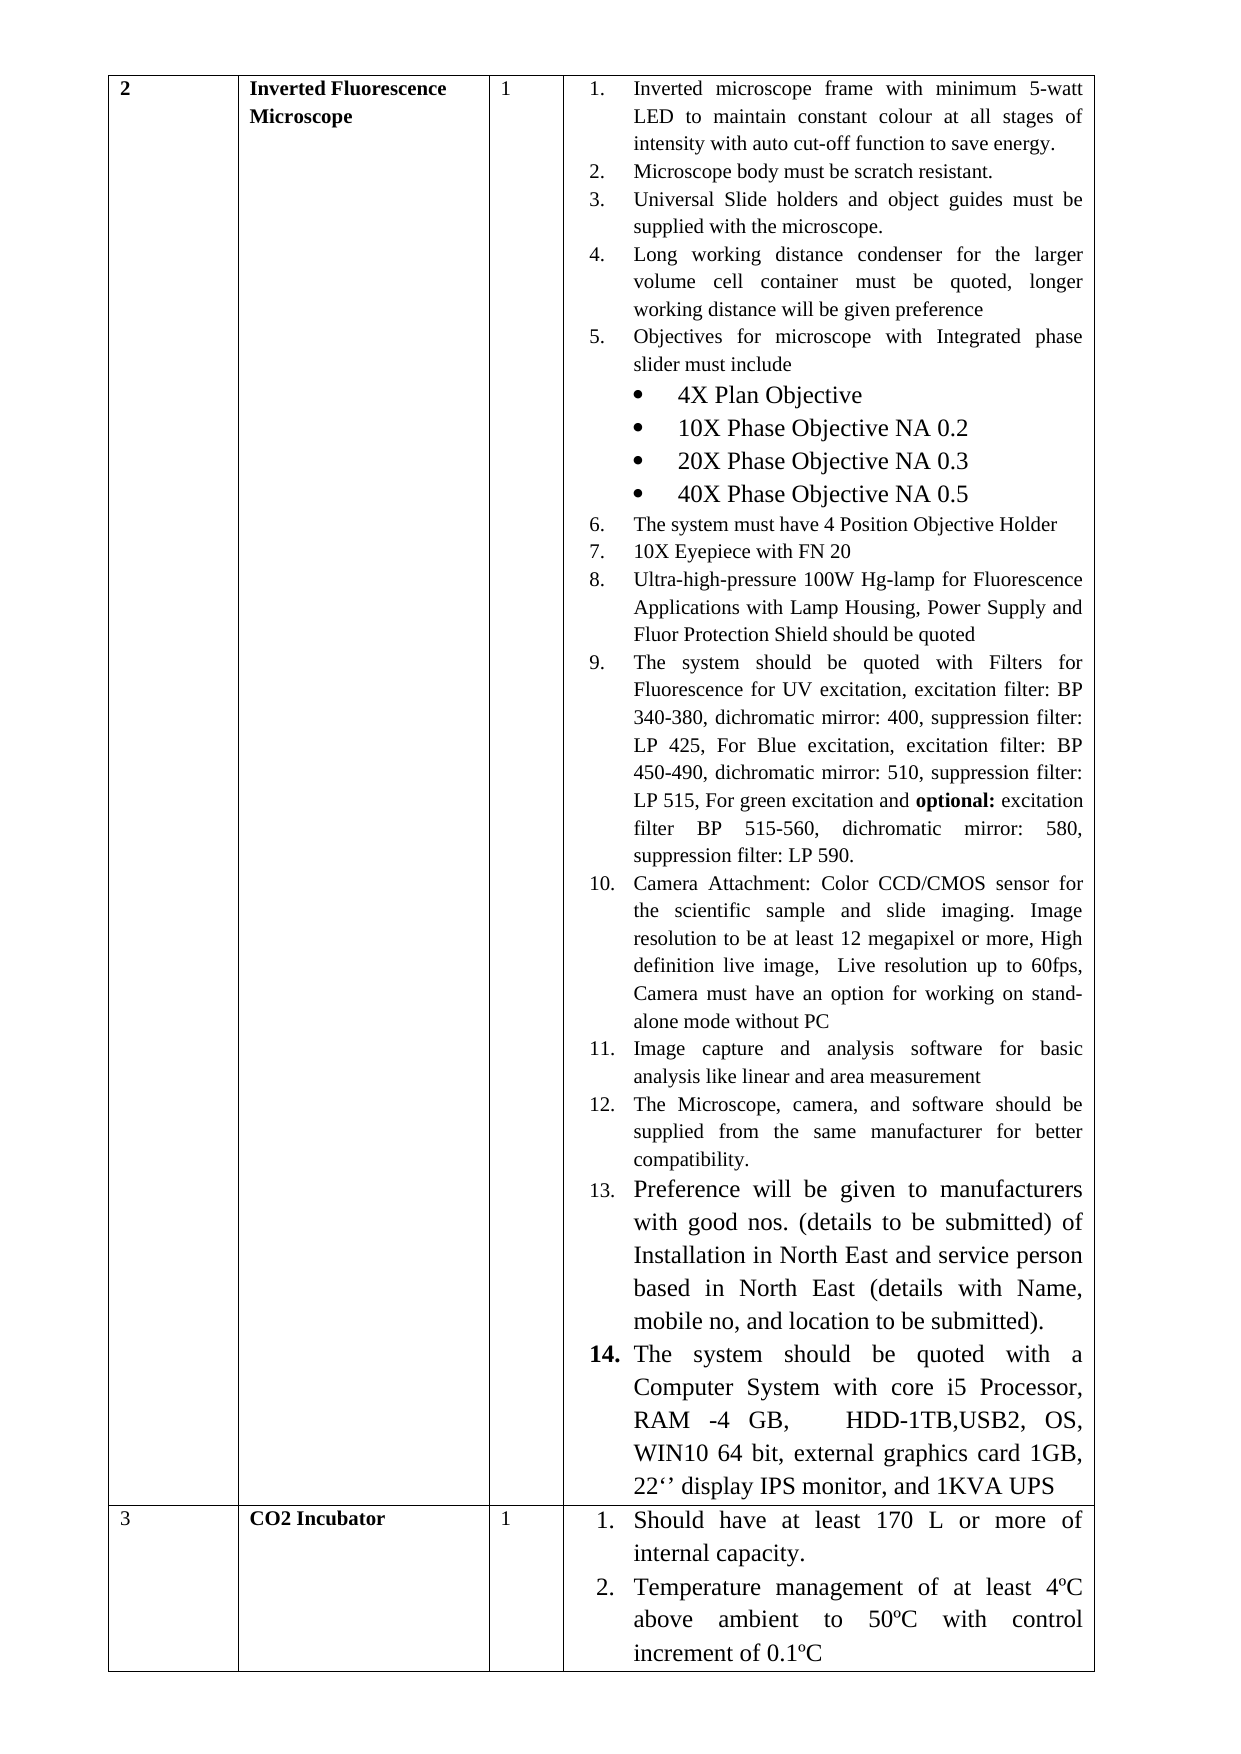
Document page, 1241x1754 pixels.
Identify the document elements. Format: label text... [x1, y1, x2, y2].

table_header 1 [490, 76, 563, 1504]
table_cell CO2 Incubator [239, 1506, 489, 1671]
table_cell 1 [490, 1506, 563, 1671]
table_header Inverted Fluorescence Microscope [239, 76, 489, 1504]
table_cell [564, 1506, 1094, 1671]
table_header 2 [109, 76, 238, 1504]
table_header Inverted microscope frame with minimum 5-watt LED to maintain constant colour at all stages of intensity with auto cut-off function to save energy. Microscope body must be scratch resistant. Universal Slide holders and object guides must be supplied with the microscope. Long working distance condenser for the larger volume cell container must be quoted, longer working distance will be given preference Objectives for microscope with Integrated phase slider must include 4X Plan Objective 10X Phase Objective NA 0.2 20X Phase Objective NA 0.3 40X Phase Objective NA 0.5 The system must have 4 Position Objective Holder 10X Eyepiece with FN 20 Ultra-high-pressure 100W Hg-lamp for Fluorescence Applications with Lamp Housing, Power Supply and Fluor Protection Shield should be quoted The system should be quoted with Filters for Fluorescence for UV excitation, excitation filter: BP 340-380, dichromatic mirror: 400, suppression filter: LP 425, For Blue excitation, excitation filter: BP 450-490, dichromatic mirror: 510, suppression filter: LP 515, For green excitation and optional: excitation filter BP 515-560, dichromatic mirror: 580, suppression filter: LP 590. Camera Attachment: Color CCD/CMOS sensor for the scientific sample and slide imaging. Image resolution to be at least 12 megapixel or more, High definition live image, Live resolution up to 60fps, Camera must have an option for working on stand-alone mode without PC Image capture and analysis software for basic analysis like linear and area measurement The Microscope, camera, and software should be supplied from the same manufacturer for better compatibility. Preference will be given to manufacturers with good nos. (details to be submitted) of Installation in North East and service person based in North East (details with Name, mobile no, and location to be submitted). The system should be quoted with a Computer System with core i5 Processor, RAM -4 GB, HDD-1TB,USB2, OS, WIN10 64 bit, external graphics card 1GB, 22‘’ display IPS monitor, and 1KVA UPS [564, 76, 1094, 1504]
table_cell 3 [109, 1506, 238, 1671]
